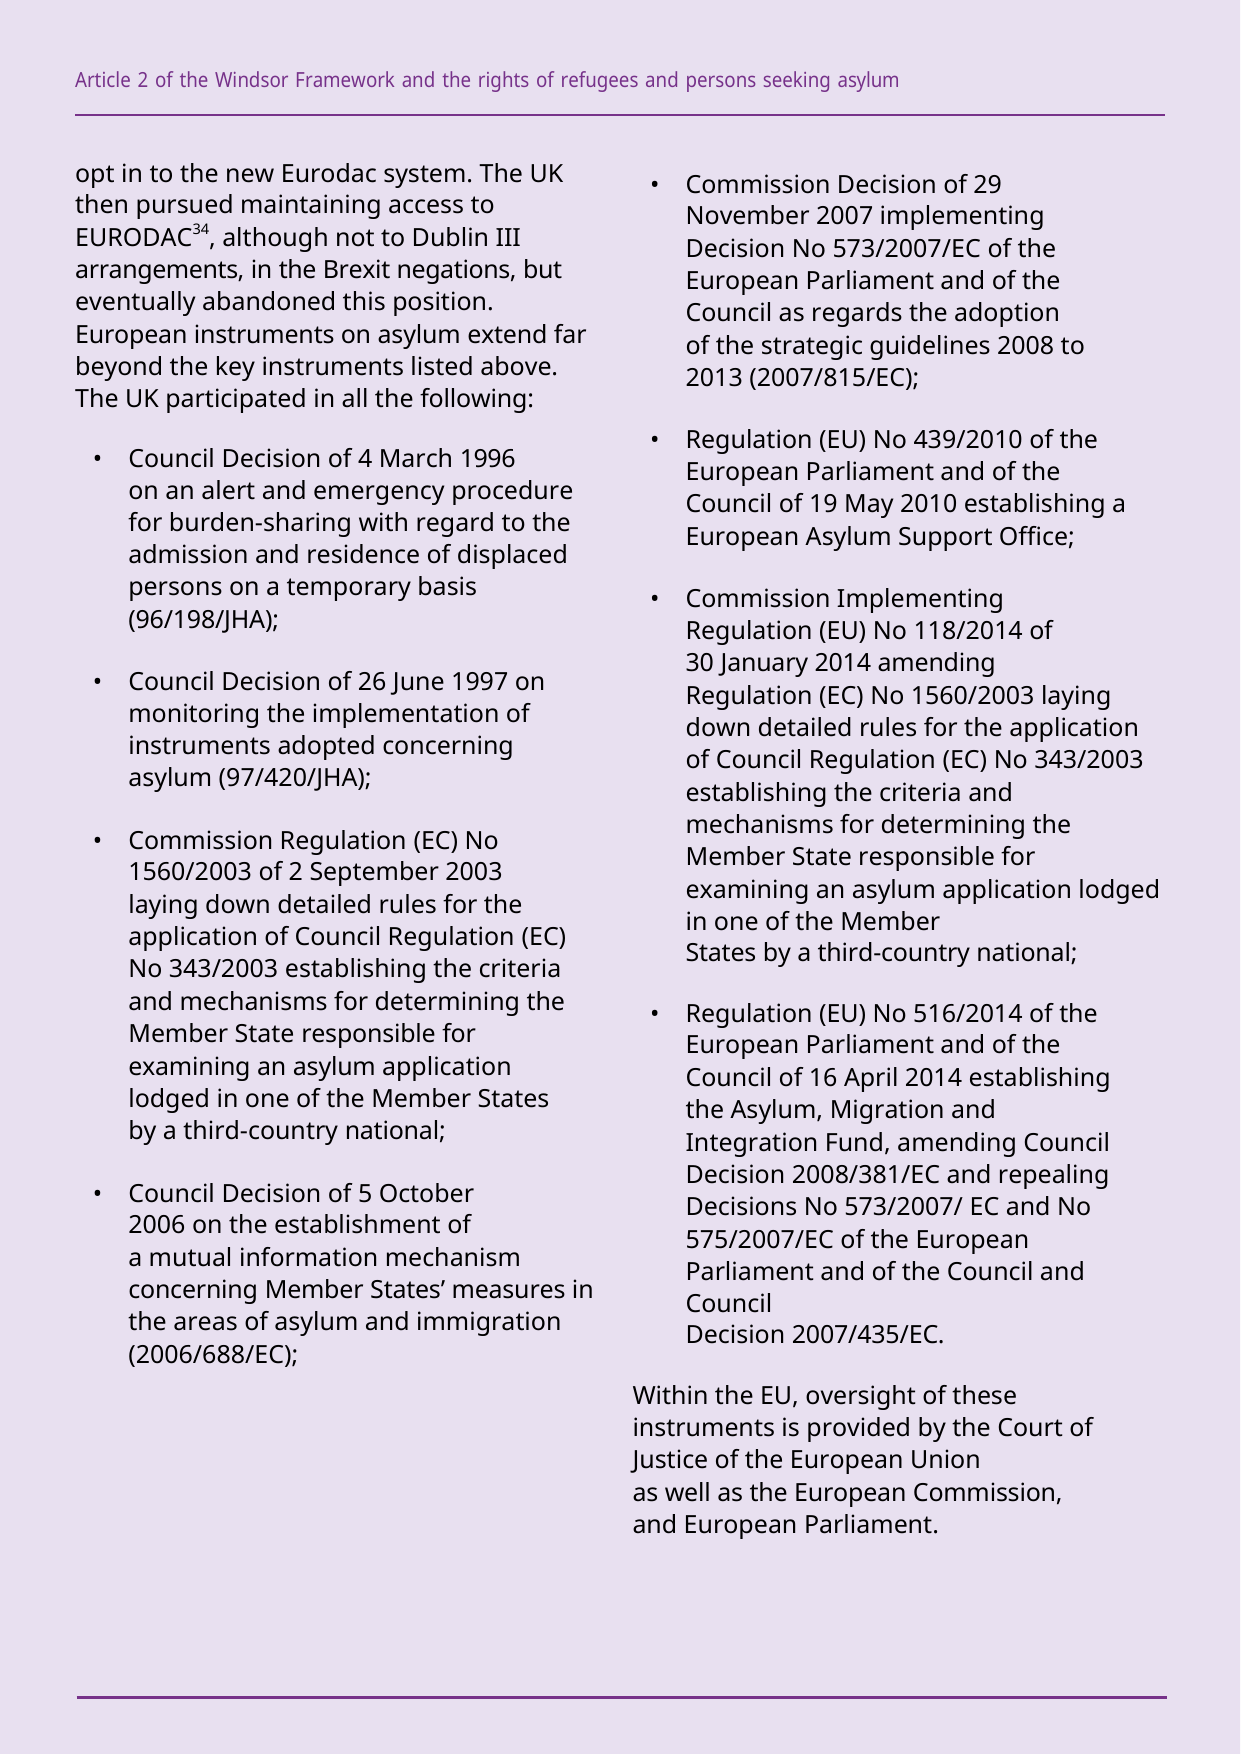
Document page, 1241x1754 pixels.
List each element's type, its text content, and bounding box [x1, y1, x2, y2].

list Council Decision of 4 March 1996 [93, 443, 595, 473]
text States by a third-country national; [685, 938, 1188, 967]
text Article 2 of the Windsor Framework and the rights of refugees and persons seeking asylum [75, 65, 1188, 94]
list Commission Regulation (EC) No 1560/2003 of 2 September 2003 laying down detailed rules for the application of Council Regulation (EC) No 343/2003 establishing the criteria and mechanisms for determining the Member State responsible for examining an asylum application lodged in one of the Member States by a third-country national; [93, 823, 579, 1147]
text Decision 2007/435/EC. [685, 1320, 1188, 1350]
list Regulation (EU) No 516/2014 of the European Parliament and of the Council of 16 April 2014 establishing the Asylum, Migration and Integration Fund, amending Council Decision 2008/381/EC and repealing Decisions No 573/2007/ EC and No 575/2007/EC of the European Parliament and of the Council and Council [650, 996, 1120, 1320]
text a mutual information mechanism concerning Member States’ measures in the areas of asylum and immigration (2006/688/EC); [128, 1241, 595, 1371]
text European instruments on asylum extend far beyond the key instruments listed above. The UK participated in all the following: [75, 318, 595, 415]
text opt in to the new Eurodac system. The UK then pursued maintaining access to EURODAC34, although not to Dublin III arrangements, in the Brexit negations, but eventually abandoned this position. [75, 156, 595, 318]
list Council Decision of 26 June 1997 on monitoring the implementation of instruments adopted concerning asylum (97/420/JHA); [93, 664, 565, 794]
list Council Decision of 5 October 2006 on the establishment of [93, 1176, 500, 1241]
text as well as the European Commission, and European Parliament. [632, 1476, 1106, 1540]
list Commission Implementing Regulation (EU) No 118/2014 of 30 January 2014 amending [650, 582, 1055, 679]
text on an alert and emergency procedure for burden-sharing with regard to the admission and residence of displaced persons on a temporary basis (96/198/JHA); [128, 473, 595, 635]
list Commission Decision of 29 November 2007 implementing Decision No 573/2007/EC of the European Parliament and of the Council as regards the adoption of the strategic guidelines 2008 to 2013 (2007/815/EC); [650, 167, 1089, 394]
text Within the EU, oversight of these instruments is provided by the Court of Justice of the European Union [632, 1379, 1106, 1476]
list Regulation (EU) No 439/2010 of the European Parliament and of the Council of 19 May 2010 establishing a European Asylum Support Office; [650, 423, 1136, 553]
text Regulation (EC) No 1560/2003 laying down detailed rules for the application of Council Regulation (EC) No 343/2003 establishing the criteria and mechanisms for determining the Member State responsible for examining an asylum application lodged in one of the Member [685, 679, 1161, 938]
